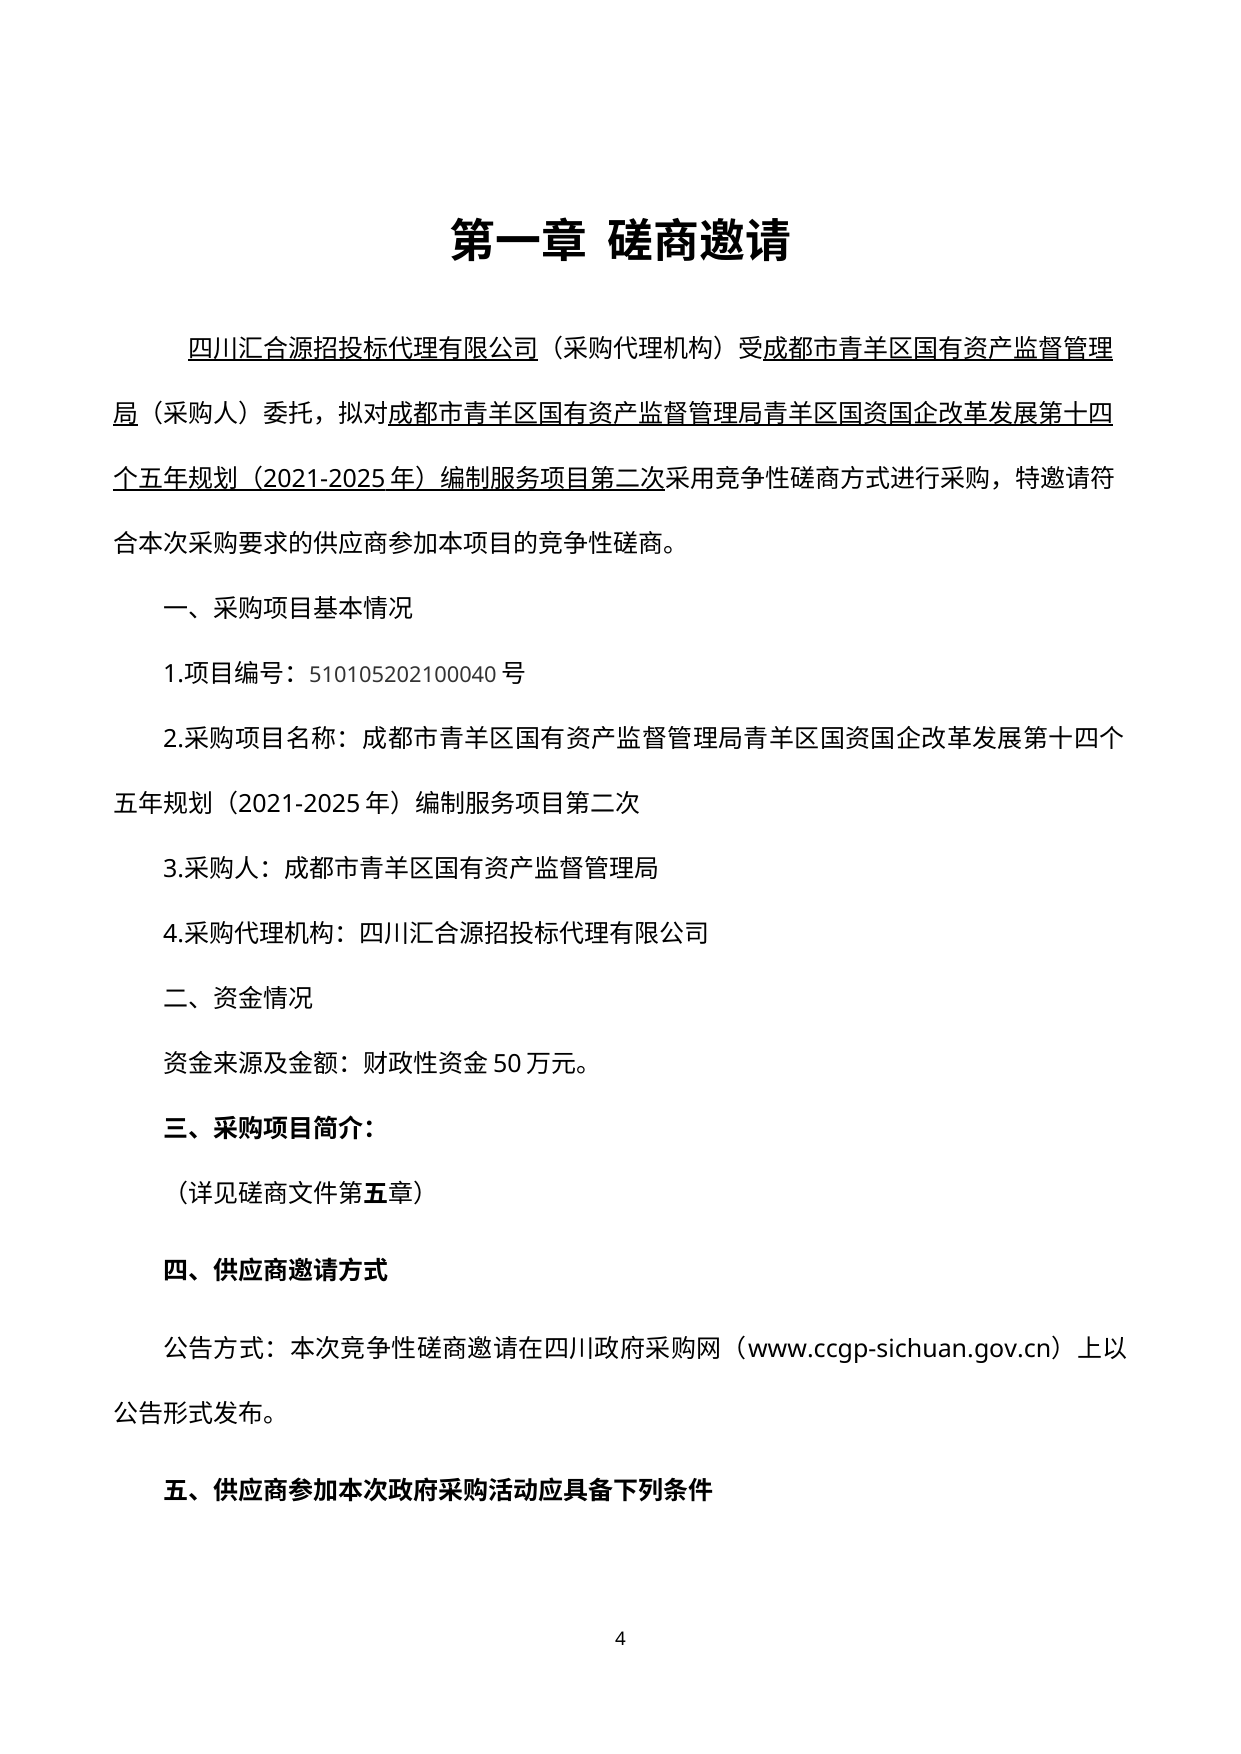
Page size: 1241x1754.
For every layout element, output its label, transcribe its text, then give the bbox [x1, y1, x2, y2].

text 三、采购项目简介： [113, 1094, 1127, 1159]
text 资金来源及金额：财政性资金50万元。 [113, 1029, 1122, 1094]
text 四、供应商邀请方式 [113, 1236, 1127, 1301]
text 一、采购项目基本情况 [113, 574, 1127, 639]
text 2.采购项目名称：成都市青羊区国有资产监督管理局青羊区国资国企改革发展第十四个五年规划（2021-2025年）编制服务项目第二次 [113, 704, 1127, 834]
text 1.项目编号：510105202100040号 [113, 639, 1127, 704]
text 4.采购代理机构：四川汇合源招投标代理有限公司 [113, 899, 1127, 964]
text 公告方式：本次竞争性磋商邀请在四川政府采购网（www.ccgp-sichuan.gov.cn）上以公告形式发布。 [113, 1314, 1127, 1444]
text 五、供应商参加本次政府采购活动应具备下列条件 [113, 1456, 1127, 1521]
text 四川汇合源招投标代理有限公司（采购代理机构）受成都市青羊区国有资产监督管理局（采购人）委托，拟对成都市青羊区国有资产监督管理局青羊区国资国企改革发展第十四个五年规划（2021-2025年）编制服务项目第二次采用竞争性磋商方式进行采购，特邀请符合本次采购要求的供应商参加本项目的竞争性磋商。 [113, 314, 1127, 574]
subtitle 第一章 磋商邀请 [113, 189, 1127, 287]
text 3.采购人：成都市青羊区国有资产监督管理局 [113, 834, 1127, 899]
text （详见磋商文件第五章） [113, 1159, 1127, 1224]
text 二、资金情况 [113, 964, 1127, 1029]
